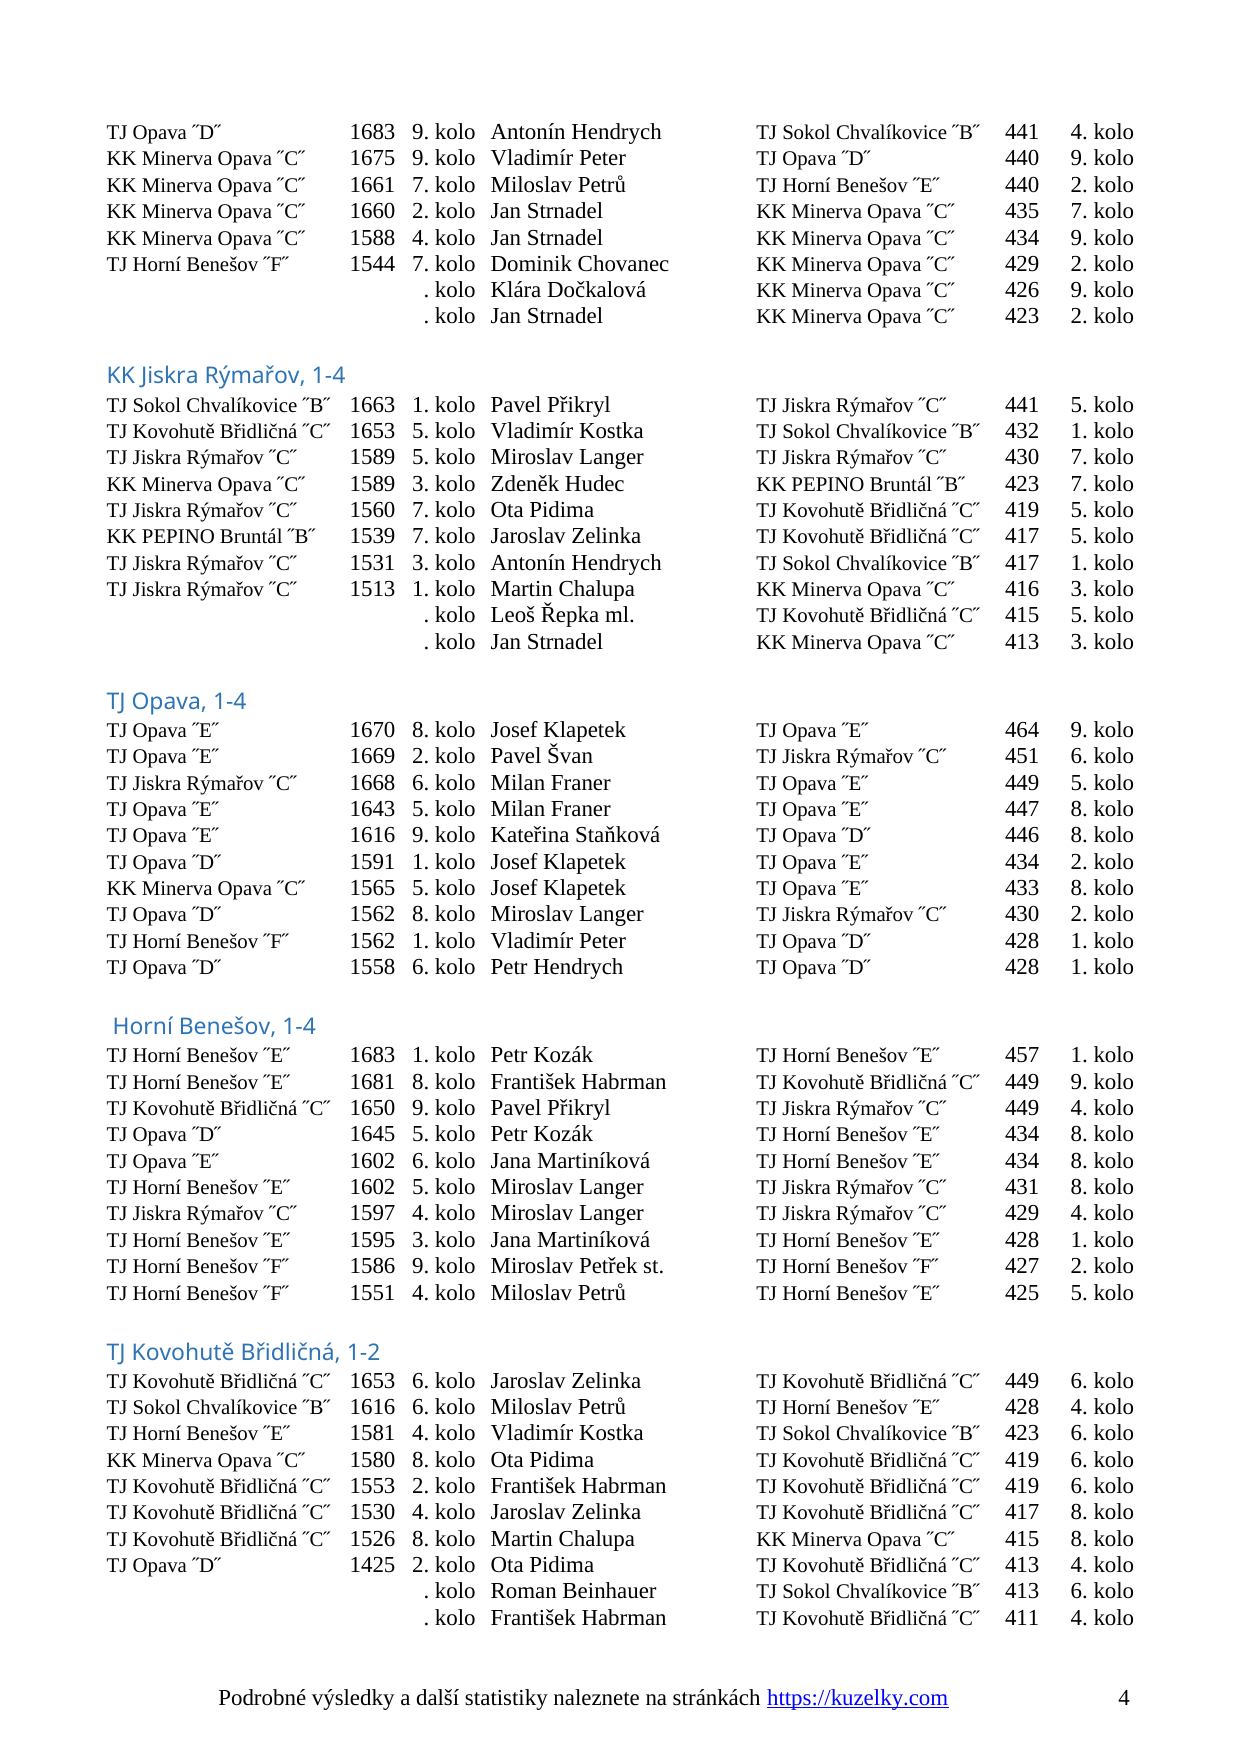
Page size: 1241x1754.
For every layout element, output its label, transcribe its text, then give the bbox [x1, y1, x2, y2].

text KK Minerva Opava ˝C˝ 1660 2. kolo Jan Strnadel KK Minerva Opava ˝C˝ 435 7. kolo [106, 197, 1134, 223]
text TJ Horní Benešov ˝E˝ 1581 4. kolo Vladimír Kostka TJ Sokol Chvalíkovice ˝B˝ 423 6. kolo [106, 1419, 1134, 1446]
subtitle TJ Kovohutě Břidličná, 1-2 [106, 1335, 1134, 1367]
text KK Minerva Opava ˝C˝ 1588 4. kolo Jan Strnadel KK Minerva Opava ˝C˝ 434 9. kolo [106, 223, 1134, 250]
subtitle KK Jiskra Rýmařov, 1-4 [106, 359, 1134, 391]
text TJ Opava ˝D˝ 1562 8. kolo Miroslav Langer TJ Jiskra Rýmařov ˝C˝ 430 2. kolo [106, 901, 1134, 927]
text . kolo Jan Strnadel KK Minerva Opava ˝C˝ 413 3. kolo [106, 628, 1134, 654]
text TJ Opava ˝E˝ 1669 2. kolo Pavel Švan TJ Jiskra Rýmařov ˝C˝ 451 6. kolo [106, 742, 1134, 769]
text TJ Kovohutě Břidličná ˝C˝ 1653 6. kolo Jaroslav Zelinka TJ Kovohutě Břidličná ˝C˝ 449 6. kolo [106, 1367, 1134, 1393]
text TJ Horní Benešov ˝F˝ 1551 4. kolo Miloslav Petrů TJ Horní Benešov ˝E˝ 425 5. kolo [106, 1278, 1134, 1305]
text . kolo František Habrman TJ Kovohutě Břidličná ˝C˝ 411 4. kolo [106, 1604, 1134, 1630]
text TJ Opava ˝D˝ 1591 1. kolo Josef Klapetek TJ Opava ˝E˝ 434 2. kolo [106, 848, 1134, 874]
subtitle TJ Opava, 1-4 [106, 685, 1134, 716]
text KK PEPINO Bruntál ˝B˝ 1539 7. kolo Jaroslav Zelinka TJ Kovohutě Břidličná ˝C˝ 417 5. kolo [106, 522, 1134, 549]
text TJ Horní Benešov ˝F˝ 1562 1. kolo Vladimír Peter TJ Opava ˝D˝ 428 1. kolo [106, 927, 1134, 953]
text KK Minerva Opava ˝C˝ 1661 7. kolo Miloslav Petrů TJ Horní Benešov ˝E˝ 440 2. kolo [106, 171, 1134, 197]
text TJ Opava ˝E˝ 1616 9. kolo Kateřina Staňková TJ Opava ˝D˝ 446 8. kolo [106, 821, 1134, 848]
text TJ Sokol Chvalíkovice ˝B˝ 1616 6. kolo Miloslav Petrů TJ Horní Benešov ˝E˝ 428 4. kolo [106, 1393, 1134, 1419]
text TJ Horní Benešov ˝E˝ 1595 3. kolo Jana Martiníková TJ Horní Benešov ˝E˝ 428 1. kolo [106, 1226, 1134, 1252]
text TJ Opava ˝E˝ 1643 5. kolo Milan Franer TJ Opava ˝E˝ 447 8. kolo [106, 795, 1134, 821]
text TJ Horní Benešov ˝E˝ 1681 8. kolo František Habrman TJ Kovohutě Břidličná ˝C˝ 449 9. kolo [106, 1068, 1134, 1094]
text TJ Jiskra Rýmařov ˝C˝ 1597 4. kolo Miroslav Langer TJ Jiskra Rýmařov ˝C˝ 429 4. kolo [106, 1199, 1134, 1226]
text TJ Horní Benešov ˝F˝ 1544 7. kolo Dominik Chovanec KK Minerva Opava ˝C˝ 429 2. kolo [106, 250, 1134, 276]
text . kolo Jan Strnadel KK Minerva Opava ˝C˝ 423 2. kolo [106, 303, 1134, 329]
text TJ Jiskra Rýmařov ˝C˝ 1531 3. kolo Antonín Hendrych TJ Sokol Chvalíkovice ˝B˝ 417 1. kolo [106, 549, 1134, 575]
text TJ Horní Benešov ˝E˝ 1602 5. kolo Miroslav Langer TJ Jiskra Rýmařov ˝C˝ 431 8. kolo [106, 1173, 1134, 1199]
text . kolo Klára Dočkalová KK Minerva Opava ˝C˝ 426 9. kolo [106, 276, 1134, 303]
text TJ Opava ˝E˝ 1670 8. kolo Josef Klapetek TJ Opava ˝E˝ 464 9. kolo [106, 716, 1134, 742]
text TJ Opava ˝E˝ 1602 6. kolo Jana Martiníková TJ Horní Benešov ˝E˝ 434 8. kolo [106, 1147, 1134, 1173]
text TJ Opava ˝D˝ 1425 2. kolo Ota Pidima TJ Kovohutě Břidličná ˝C˝ 413 4. kolo [106, 1551, 1134, 1577]
text TJ Jiskra Rýmařov ˝C˝ 1589 5. kolo Miroslav Langer TJ Jiskra Rýmařov ˝C˝ 430 7. kolo [106, 443, 1134, 470]
text . kolo Leoš Řepka ml. TJ Kovohutě Břidličná ˝C˝ 415 5. kolo [106, 602, 1134, 628]
text KK Minerva Opava ˝C˝ 1565 5. kolo Josef Klapetek TJ Opava ˝E˝ 433 8. kolo [106, 874, 1134, 901]
text KK Minerva Opava ˝C˝ 1580 8. kolo Ota Pidima TJ Kovohutě Břidličná ˝C˝ 419 6. kolo [106, 1446, 1134, 1472]
text TJ Kovohutě Břidličná ˝C˝ 1526 8. kolo Martin Chalupa KK Minerva Opava ˝C˝ 415 8. kolo [106, 1525, 1134, 1551]
text TJ Opava ˝D˝ 1683 9. kolo Antonín Hendrych TJ Sokol Chvalíkovice ˝B˝ 441 4. kolo [106, 118, 1134, 144]
text TJ Kovohutě Břidličná ˝C˝ 1530 4. kolo Jaroslav Zelinka TJ Kovohutě Břidličná ˝C˝ 417 8. kolo [106, 1498, 1134, 1525]
text . kolo Roman Beinhauer TJ Sokol Chvalíkovice ˝B˝ 413 6. kolo [106, 1577, 1134, 1604]
subtitle Horní Benešov, 1-4 [106, 1010, 1134, 1041]
text TJ Horní Benešov ˝E˝ 1683 1. kolo Petr Kozák TJ Horní Benešov ˝E˝ 457 1. kolo [106, 1041, 1134, 1068]
text TJ Jiskra Rýmařov ˝C˝ 1513 1. kolo Martin Chalupa KK Minerva Opava ˝C˝ 416 3. kolo [106, 575, 1134, 602]
text TJ Jiskra Rýmařov ˝C˝ 1560 7. kolo Ota Pidima TJ Kovohutě Břidličná ˝C˝ 419 5. kolo [106, 496, 1134, 522]
text TJ Sokol Chvalíkovice ˝B˝ 1663 1. kolo Pavel Přikryl TJ Jiskra Rýmařov ˝C˝ 441 5. kolo [106, 391, 1134, 417]
text TJ Kovohutě Břidličná ˝C˝ 1650 9. kolo Pavel Přikryl TJ Jiskra Rýmařov ˝C˝ 449 4. kolo [106, 1094, 1134, 1120]
text KK Minerva Opava ˝C˝ 1675 9. kolo Vladimír Peter TJ Opava ˝D˝ 440 9. kolo [106, 144, 1134, 171]
text TJ Opava ˝D˝ 1645 5. kolo Petr Kozák TJ Horní Benešov ˝E˝ 434 8. kolo [106, 1120, 1134, 1147]
text TJ Kovohutě Břidličná ˝C˝ 1653 5. kolo Vladimír Kostka TJ Sokol Chvalíkovice ˝B˝ 432 1. kolo [106, 417, 1134, 443]
text TJ Jiskra Rýmařov ˝C˝ 1668 6. kolo Milan Franer TJ Opava ˝E˝ 449 5. kolo [106, 769, 1134, 795]
text TJ Opava ˝D˝ 1558 6. kolo Petr Hendrych TJ Opava ˝D˝ 428 1. kolo [106, 953, 1134, 979]
text TJ Kovohutě Břidličná ˝C˝ 1553 2. kolo František Habrman TJ Kovohutě Břidličná ˝C˝ 419 6. kolo [106, 1472, 1134, 1498]
text KK Minerva Opava ˝C˝ 1589 3. kolo Zdeněk Hudec KK PEPINO Bruntál ˝B˝ 423 7. kolo [106, 470, 1134, 496]
text TJ Horní Benešov ˝F˝ 1586 9. kolo Miroslav Petřek st. TJ Horní Benešov ˝F˝ 427 2. kolo [106, 1252, 1134, 1278]
